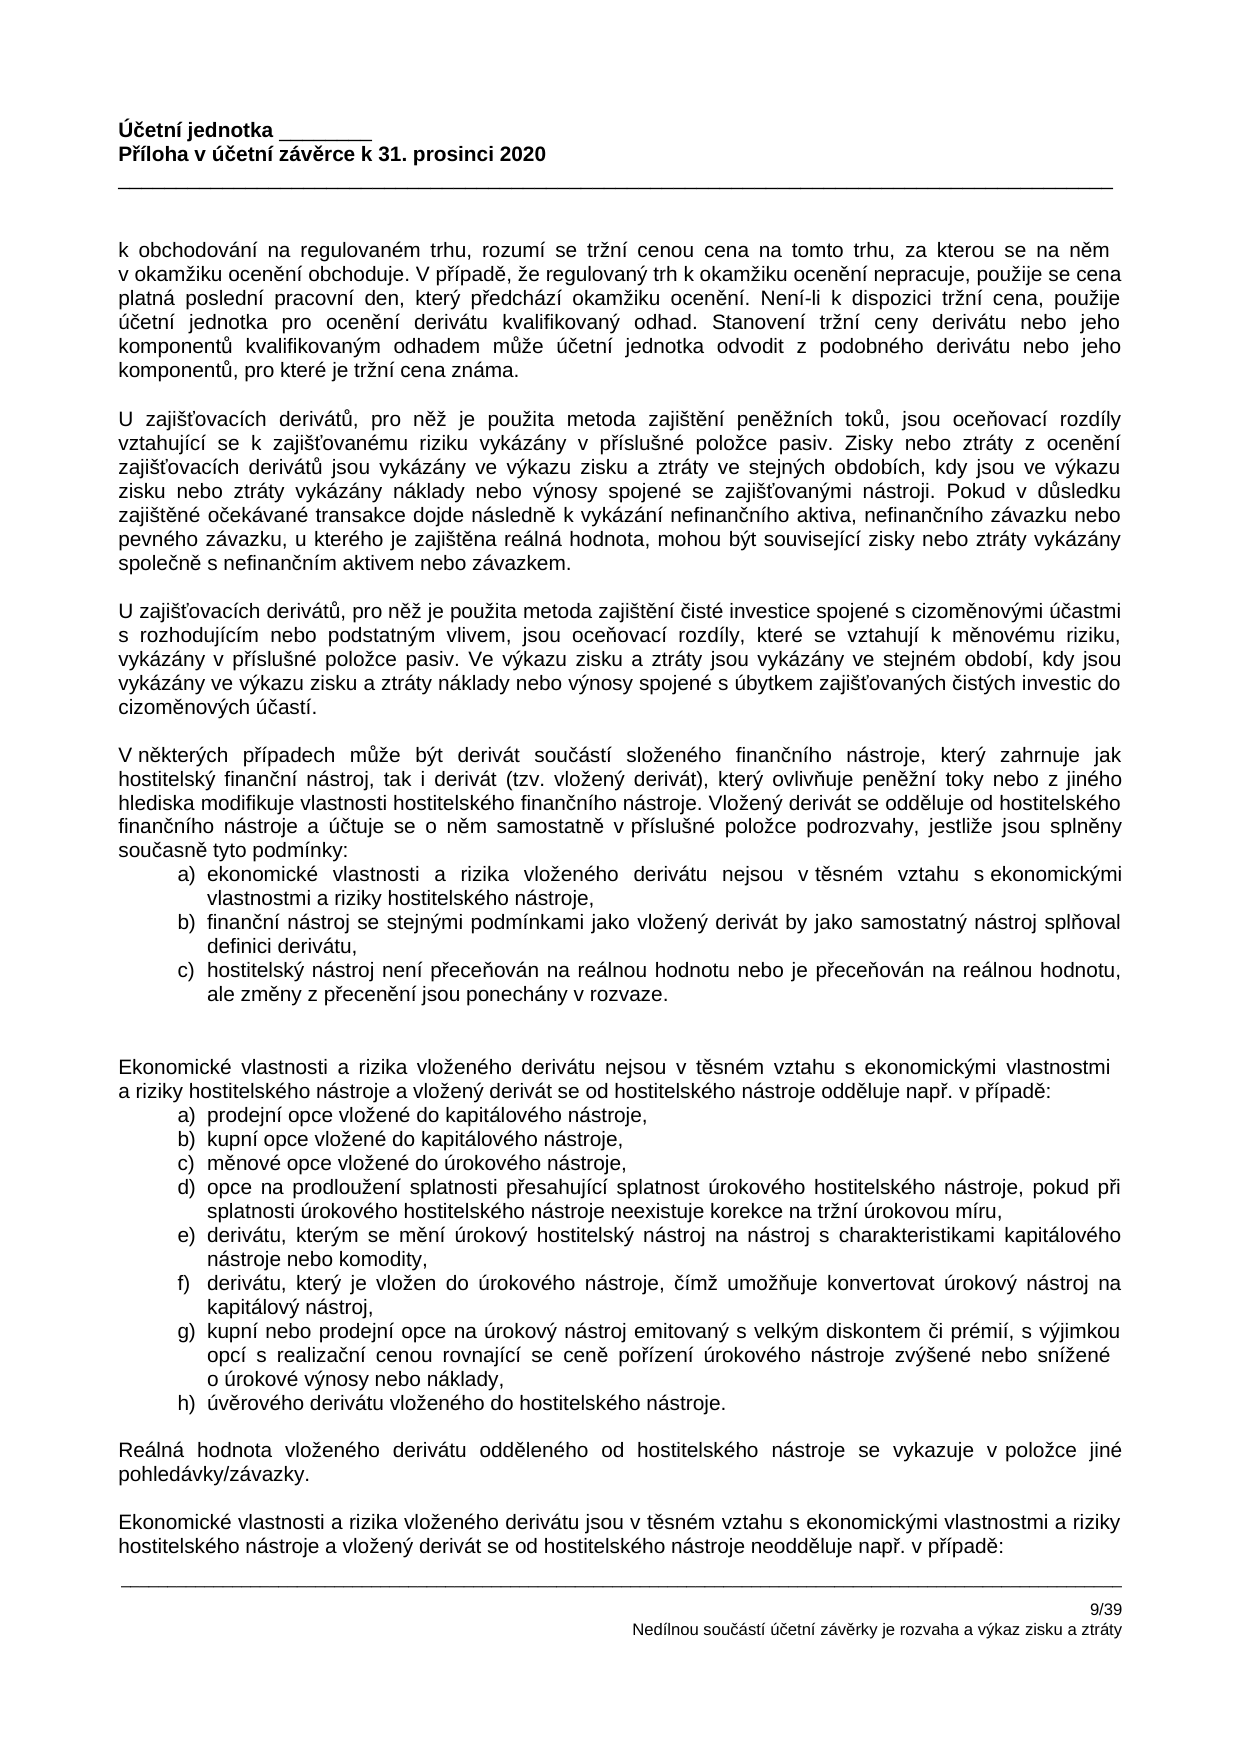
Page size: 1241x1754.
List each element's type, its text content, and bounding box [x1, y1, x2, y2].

list finanční nástroj se stejnými podmínkami jako vložený derivát by jako samostatný nástroj splňoval definici derivátu, [177, 910, 1122, 958]
list derivátu, kterým se mění úrokový hostitelský nástroj na nástroj s charakteristikami kapitálového nástroje nebo komodity, [177, 1223, 1122, 1271]
text Ekonomické vlastnosti a rizika vloženého derivátu jsou v těsném vztahu s ekonomickými vlastnostmi a riziky hostitelského nástroje a vložený derivát se od hostitelského nástroje neodděluje např. v případě: [118, 1510, 1122, 1558]
list prodejní opce vložené do kapitálového nástroje, [177, 1103, 1122, 1127]
list měnové opce vložené do úrokového nástroje, [177, 1151, 1122, 1175]
text U zajišťovacích derivátů, pro něž je použita metoda zajištění peněžních toků, jsou oceňovací rozdíly vztahující se k zajišťovanému riziku vykázány v příslušné položce pasiv. Zisky nebo ztráty z ocenění zajišťovacích derivátů jsou vykázány ve výkazu zisku a ztráty ve stejných obdobích, kdy jsou ve výkazu zisku nebo ztráty vykázány náklady nebo výnosy spojené se zajišťovanými nástroji. Pokud v důsledku zajištěné očekávané transakce dojde následně k vykázání nefinančního aktiva, nefinančního závazku nebo pevného závazku, u kterého je zajištěna reálná hodnota, mohou být související zisky nebo ztráty vykázány společně s nefinančním aktivem nebo závazkem. [118, 407, 1122, 574]
text Reálná hodnota vloženého derivátu odděleného od hostitelského nástroje se vykazuje v položce jiné pohledávky/závazky. [118, 1438, 1122, 1486]
list opce na prodloužení splatnosti přesahující splatnost úrokového hostitelského nástroje, pokud při splatnosti úrokového hostitelského nástroje neexistuje korekce na tržní úrokovou míru, [177, 1175, 1122, 1223]
text Ekonomické vlastnosti a rizika vloženého derivátu nejsou v těsném vztahu s ekonomickými vlastnostmi a riziky hostitelského nástroje a vložený derivát se od hostitelského nástroje odděluje např. v případě: [118, 1055, 1122, 1103]
text V některých případech může být derivát součástí složeného finančního nástroje, který zahrnuje jak hostitelský finanční nástroj, tak i derivát (tzv. vložený derivát), který ovlivňuje peněžní toky nebo z jiného hlediska modifikuje vlastnosti hostitelského finančního nástroje. Vložený derivát se odděluje od hostitelského finančního nástroje a účtuje se o něm samostatně v příslušné položce podrozvahy, jestliže jsou splněny současně tyto podmínky: [118, 742, 1122, 862]
list kupní nebo prodejní opce na úrokový nástroj emitovaný s velkým diskontem či prémií, s výjimkou opcí s realizační cenou rovnající se ceně pořízení úrokového nástroje zvýšené nebo snížené o úrokové výnosy nebo náklady, [177, 1318, 1122, 1390]
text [118, 238, 1122, 382]
list derivátu, který je vložen do úrokového nástroje, čímž umožňuje konvertovat úrokový nástroj na kapitálový nástroj, [177, 1271, 1122, 1318]
list kupní opce vložené do kapitálového nástroje, [177, 1127, 1122, 1151]
list ekonomické vlastnosti a rizika vloženého derivátu nejsou v těsném vztahu s ekonomickými vlastnostmi a riziky hostitelského nástroje, [177, 862, 1122, 910]
text U zajišťovacích derivátů, pro něž je použita metoda zajištění čisté investice spojené s cizoměnovými účastmi s rozhodujícím nebo podstatným vlivem, jsou oceňovací rozdíly, které se vztahují k měnovému riziku, vykázány v příslušné položce pasiv. Ve výkazu zisku a ztráty jsou vykázány ve stejném období, kdy jsou vykázány ve výkazu zisku a ztráty náklady nebo výnosy spojené s úbytkem zajišťovaných čistých investic do cizoměnových účastí. [118, 599, 1122, 718]
list hostitelský nástroj není přeceňován na reálnou hodnotu nebo je přeceňován na reálnou hodnotu, ale změny z přecenění jsou ponechány v rozvaze. [177, 958, 1122, 1006]
list úvěrového derivátu vloženého do hostitelského nástroje. [177, 1390, 1122, 1414]
